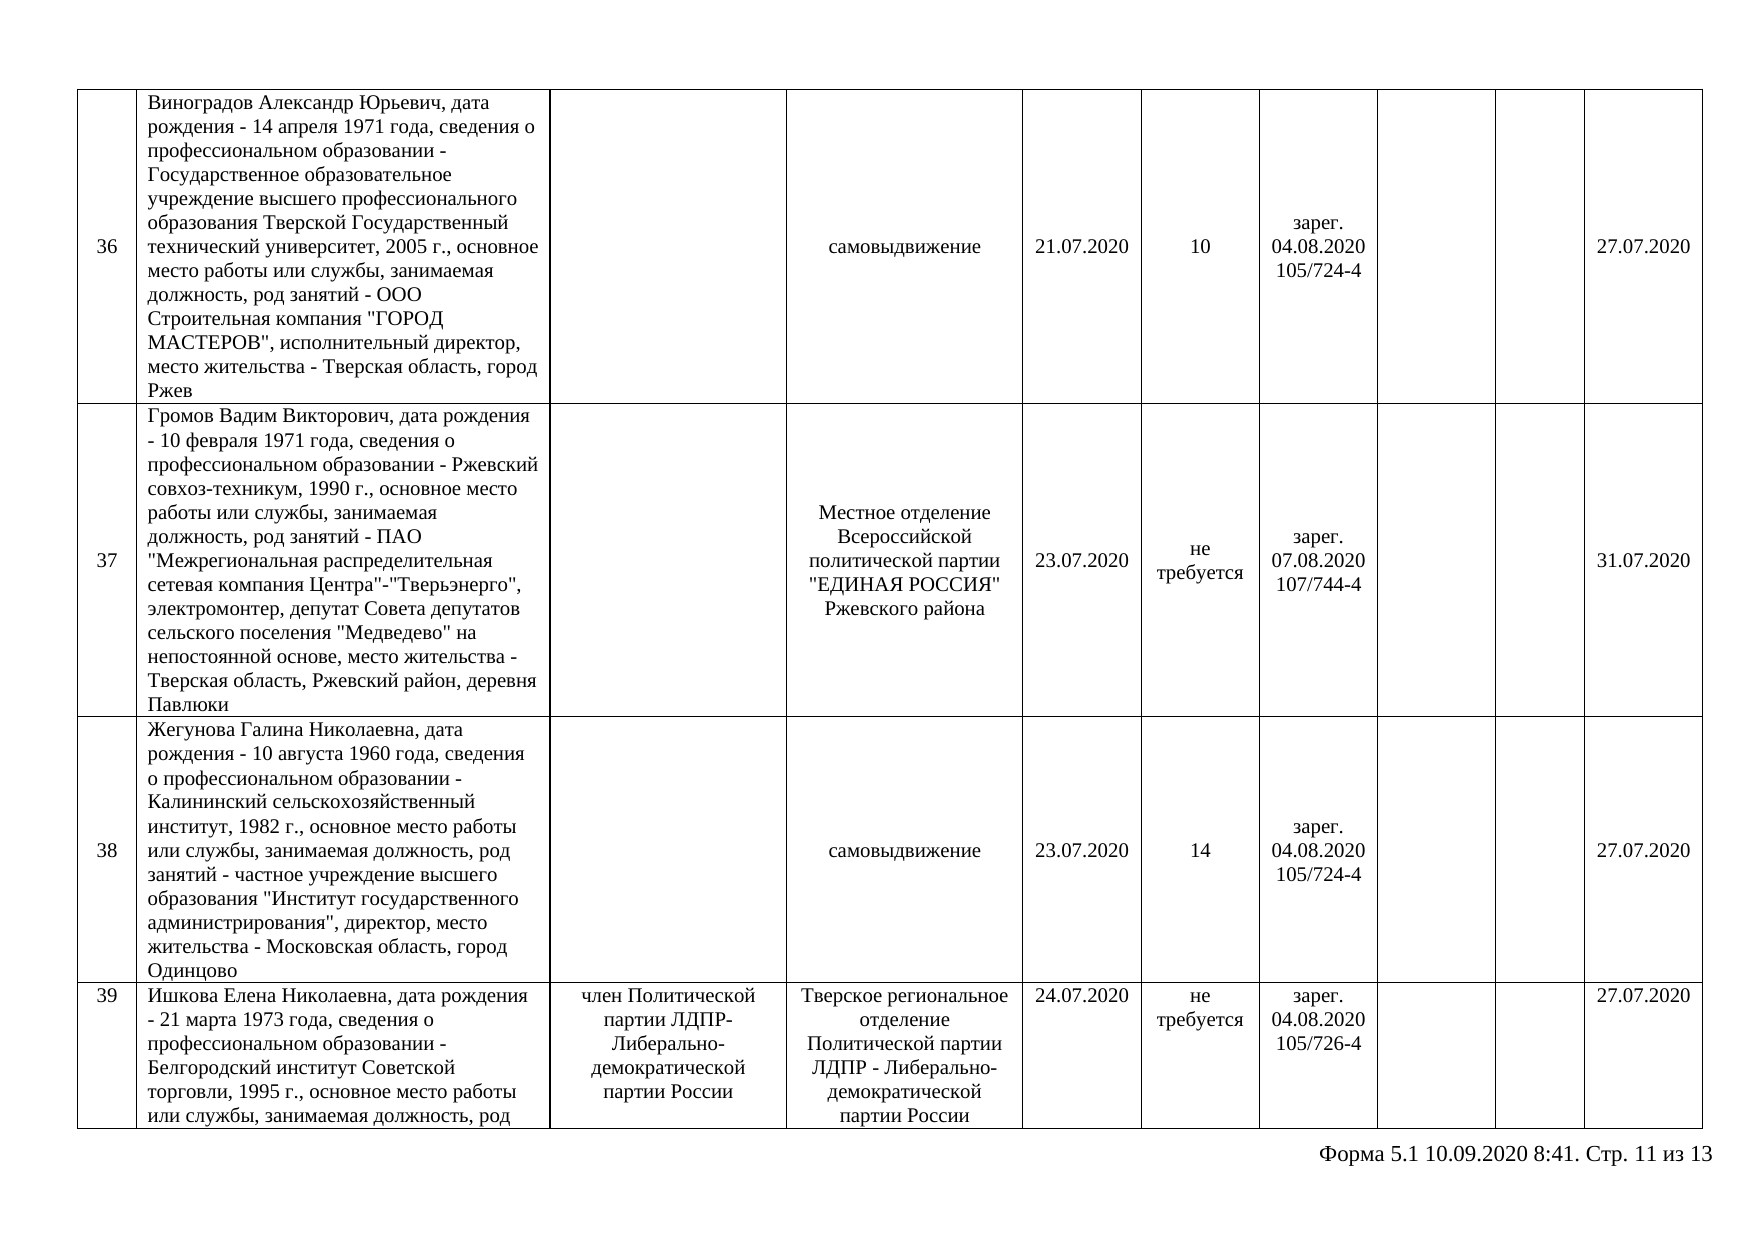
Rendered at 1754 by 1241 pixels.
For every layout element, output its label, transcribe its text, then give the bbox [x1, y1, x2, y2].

table_cell 37 [78, 404, 136, 716]
table_cell 14 [1142, 717, 1259, 982]
table_cell [1378, 717, 1495, 982]
table_cell 38 [78, 717, 136, 982]
table_cell зарег. 04.08.2020 105/724-4 [1260, 90, 1377, 402]
table_cell 27.07.2020 [1585, 90, 1702, 402]
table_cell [1260, 983, 1377, 1127]
table_cell [551, 90, 786, 402]
table_cell 21.07.2020 [1023, 90, 1141, 402]
table_cell 27.07.2020 [1585, 717, 1702, 982]
table_cell 27.07.2020 [1585, 983, 1702, 1127]
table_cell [551, 983, 786, 1127]
table_cell 10 [1142, 90, 1259, 402]
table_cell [787, 983, 1022, 1127]
table_cell зарег. 04.08.2020 105/724-4 [1260, 717, 1377, 982]
table_cell [1496, 983, 1584, 1127]
table_cell [1378, 90, 1495, 402]
table_cell не требуется [1142, 404, 1259, 716]
table_cell самовыдвижение [787, 717, 1022, 982]
table_cell 24.07.2020 [1023, 983, 1141, 1127]
table_cell не требуется [1142, 983, 1259, 1127]
table_cell зарег. 07.08.2020 107/744-4 [1260, 404, 1377, 716]
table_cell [137, 983, 549, 1127]
table_cell [1378, 983, 1495, 1127]
table_cell [1378, 404, 1495, 716]
table_cell 23.07.2020 [1023, 717, 1141, 982]
table_cell Жегунова Галина Николаевна, дата рождения - 10 августа 1960 года, сведения о профессиональном образовании - Калининский сельскохозяйственный институт, 1982 г., основное место работы или службы, занимаемая должность, род занятий - частное учреждение высшего образования "Институт государственного администрирования", директор, место жительства - Московская область, город Одинцово [137, 717, 549, 982]
table_cell [551, 717, 786, 982]
table_cell Местное отделение Всероссийской политической партии "ЕДИНАЯ РОССИЯ" Ржевского района [787, 404, 1022, 716]
table_cell [1496, 90, 1584, 402]
table_cell 36 [78, 90, 136, 402]
table_cell [1496, 404, 1584, 716]
table_cell [1496, 717, 1584, 982]
table_cell [551, 404, 786, 716]
table_cell 31.07.2020 [1585, 404, 1702, 716]
table_cell Виноградов Александр Юрьевич, дата рождения - 14 апреля 1971 года, сведения о профессиональном образовании - Государственное образовательное учреждение высшего профессионального образования Тверской Государственный технический университет, 2005 г., основное место работы или службы, занимаемая должность, род занятий - ООО Строительная компания "ГОРОД МАСТЕРОВ", исполнительный директор, место жительства - Тверская область, город Ржев [137, 90, 549, 402]
table_cell 23.07.2020 [1023, 404, 1141, 716]
table_cell самовыдвижение [787, 90, 1022, 402]
table_cell Громов Вадим Викторович, дата рождения - 10 февраля 1971 года, сведения о профессиональном образовании - Ржевский совхоз-техникум, 1990 г., основное место работы или службы, занимаемая должность, род занятий - ПАО "Межрегиональная распределительная сетевая компания Центра"-"Тверьэнерго", электромонтер, депутат Совета депутатов сельского поселения "Медведево" на непостоянной основе, место жительства - Тверская область, Ржевский район, деревня Павлюки [137, 404, 549, 716]
table_cell 39 [78, 983, 136, 1127]
